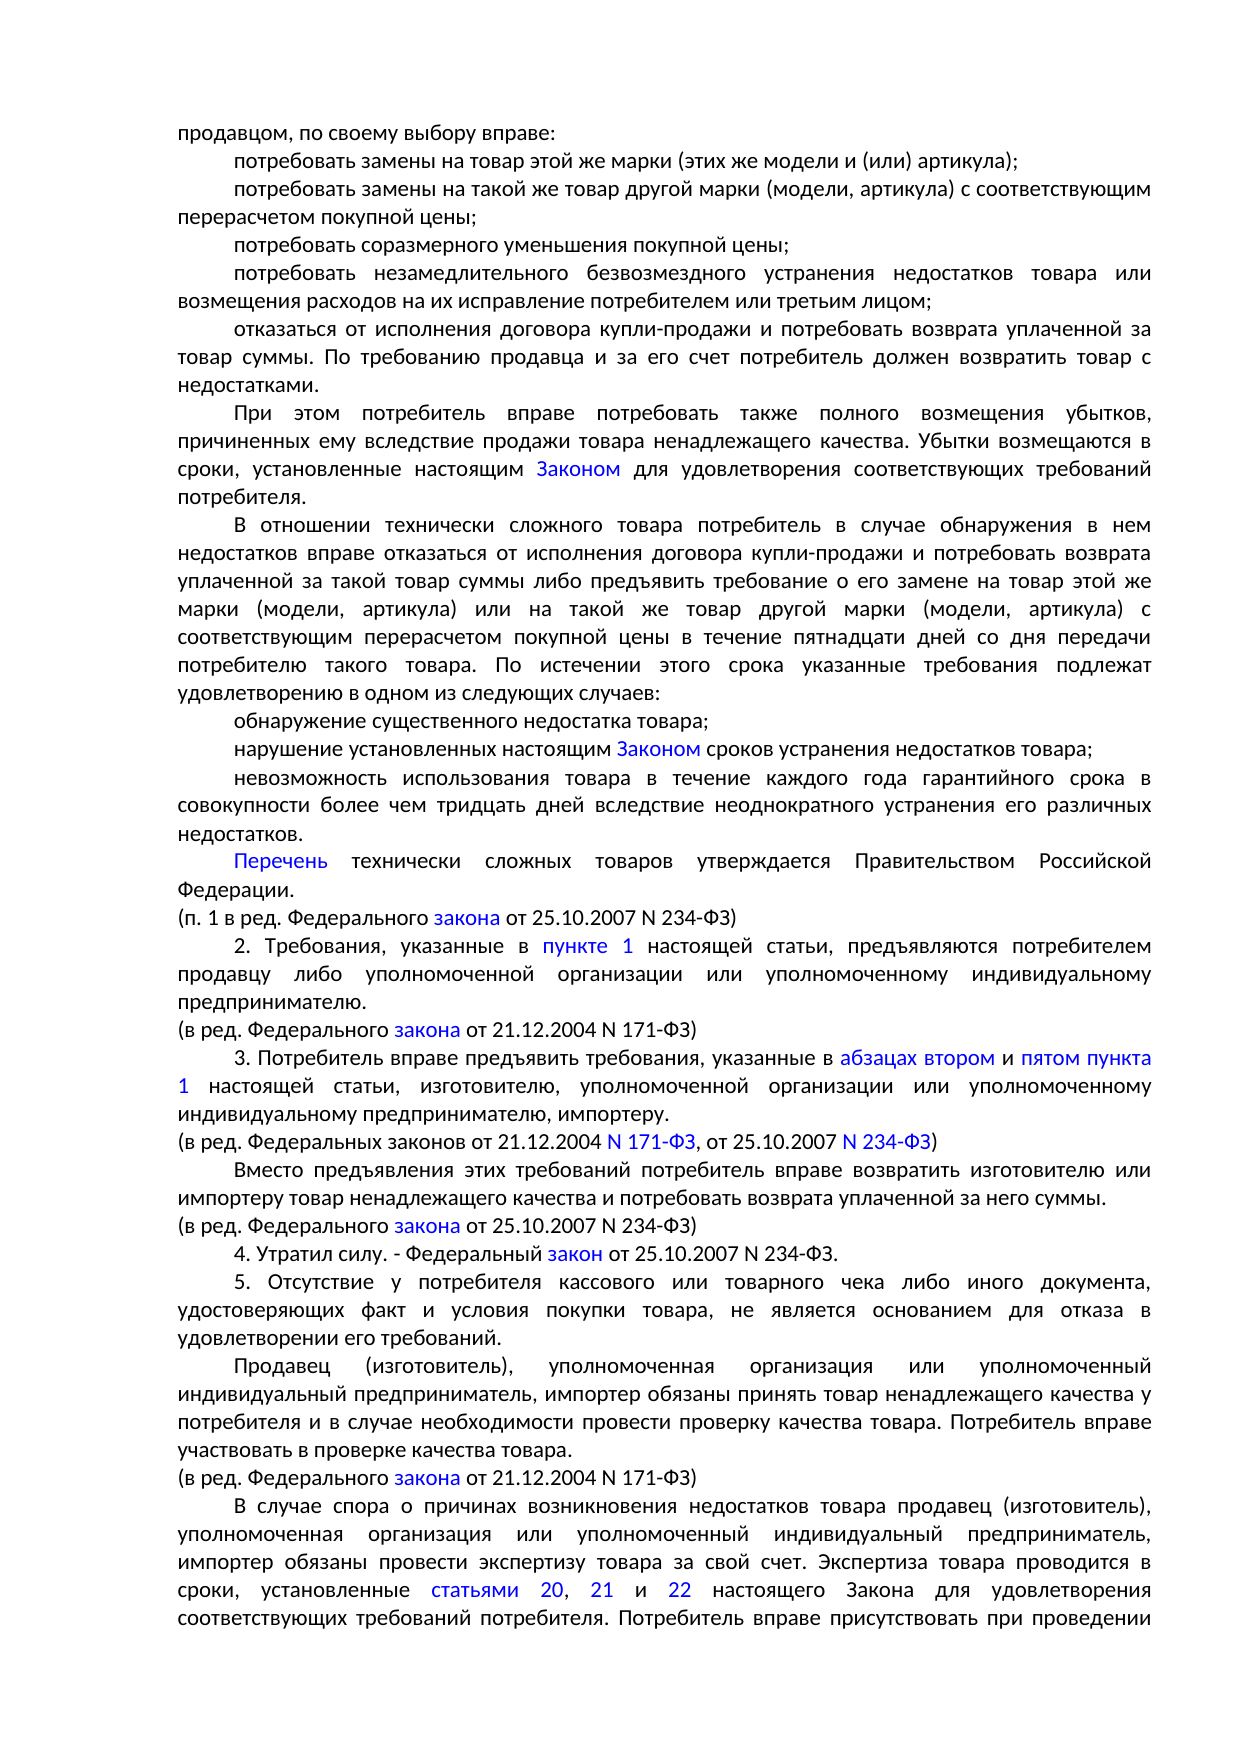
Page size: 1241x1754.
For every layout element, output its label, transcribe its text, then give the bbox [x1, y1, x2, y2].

text 5. Отсутствие у потребителя кассового или товарного чека либо иного документа, удостоверяющих факт и условия покупки товара, не является основанием для отказа в удовлетворении его требований. [177, 1267, 1152, 1351]
text 2. Требования, указанные в пункте 1 настоящей статьи, предъявляются потребителем продавцу либо уполномоченной организации или уполномоченному индивидуальному предпринимателю. [177, 931, 1152, 1015]
text потребовать соразмерного уменьшения покупной цены; [177, 230, 1152, 258]
text 4. Утратил силу. - Федеральный закон от 25.10.2007 N 234-ФЗ. [177, 1239, 1152, 1267]
text (в ред. Федерального закона от 21.12.2004 N 171-ФЗ) [177, 1015, 1152, 1043]
text (в ред. Федерального закона от 25.10.2007 N 234-ФЗ) [177, 1211, 1152, 1239]
text Вместо предъявления этих требований потребитель вправе возвратить изготовителю или импортеру товар ненадлежащего качества и потребовать возврата уплаченной за него суммы. [177, 1155, 1152, 1211]
text (в ред. Федеральных законов от 21.12.2004 N 171-ФЗ, от 25.10.2007 N 234-ФЗ) [177, 1127, 1152, 1155]
text 3. Потребитель вправе предъявить требования, указанные в абзацах втором и пятом пункта 1 настоящей статьи, изготовителю, уполномоченной организации или уполномоченному индивидуальному предпринимателю, импортеру. [177, 1043, 1152, 1127]
text обнаружение существенного недостатка товара; [177, 707, 1152, 734]
text невозможность использования товара в течение каждого года гарантийного срока в совокупности более чем тридцать дней вследствие неоднократного устранения его различных недостатков. [177, 763, 1152, 847]
text потребовать замены на такой же товар другой марки (модели, артикула) с соответствующим перерасчетом покупной цены; [177, 174, 1152, 230]
text (в ред. Федерального закона от 21.12.2004 N 171-ФЗ) [177, 1463, 1152, 1491]
text потребовать замены на товар этой же марки (этих же модели и (или) артикула); [177, 146, 1152, 174]
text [177, 118, 1152, 146]
text потребовать незамедлительного безвозмездного устранения недостатков товара или возмещения расходов на их исправление потребителем или третьим лицом; [177, 258, 1152, 314]
text Продавец (изготовитель), уполномоченная организация или уполномоченный индивидуальный предприниматель, импортер обязаны принять товар ненадлежащего качества у потребителя и в случае необходимости провести проверку качества товара. Потребитель вправе участвовать в проверке качества товара. [177, 1351, 1152, 1463]
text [177, 1491, 1152, 1631]
text При этом потребитель вправе потребовать также полного возмещения убытков, причиненных ему вследствие продажи товара ненадлежащего качества. Убытки возмещаются в сроки, установленные настоящим Законом для удовлетворения соответствующих требований потребителя. [177, 398, 1152, 510]
text (п. 1 в ред. Федерального закона от 25.10.2007 N 234-ФЗ) [177, 903, 1152, 931]
text Перечень технически сложных товаров утверждается Правительством Российской Федерации. [177, 847, 1152, 903]
text В отношении технически сложного товара потребитель в случае обнаружения в нем недостатков вправе отказаться от исполнения договора купли-продажи и потребовать возврата уплаченной за такой товар суммы либо предъявить требование о его замене на товар этой же марки (модели, артикула) или на такой же товар другой марки (модели, артикула) с соответствующим перерасчетом покупной цены в течение пятнадцати дней со дня передачи потребителю такого товара. По истечении этого срока указанные требования подлежат удовлетворению в одном из следующих случаев: [177, 510, 1152, 707]
text отказаться от исполнения договора купли-продажи и потребовать возврата уплаченной за товар суммы. По требованию продавца и за его счет потребитель должен возвратить товар с недостатками. [177, 314, 1152, 398]
text нарушение установленных настоящим Законом сроков устранения недостатков товара; [177, 734, 1152, 763]
